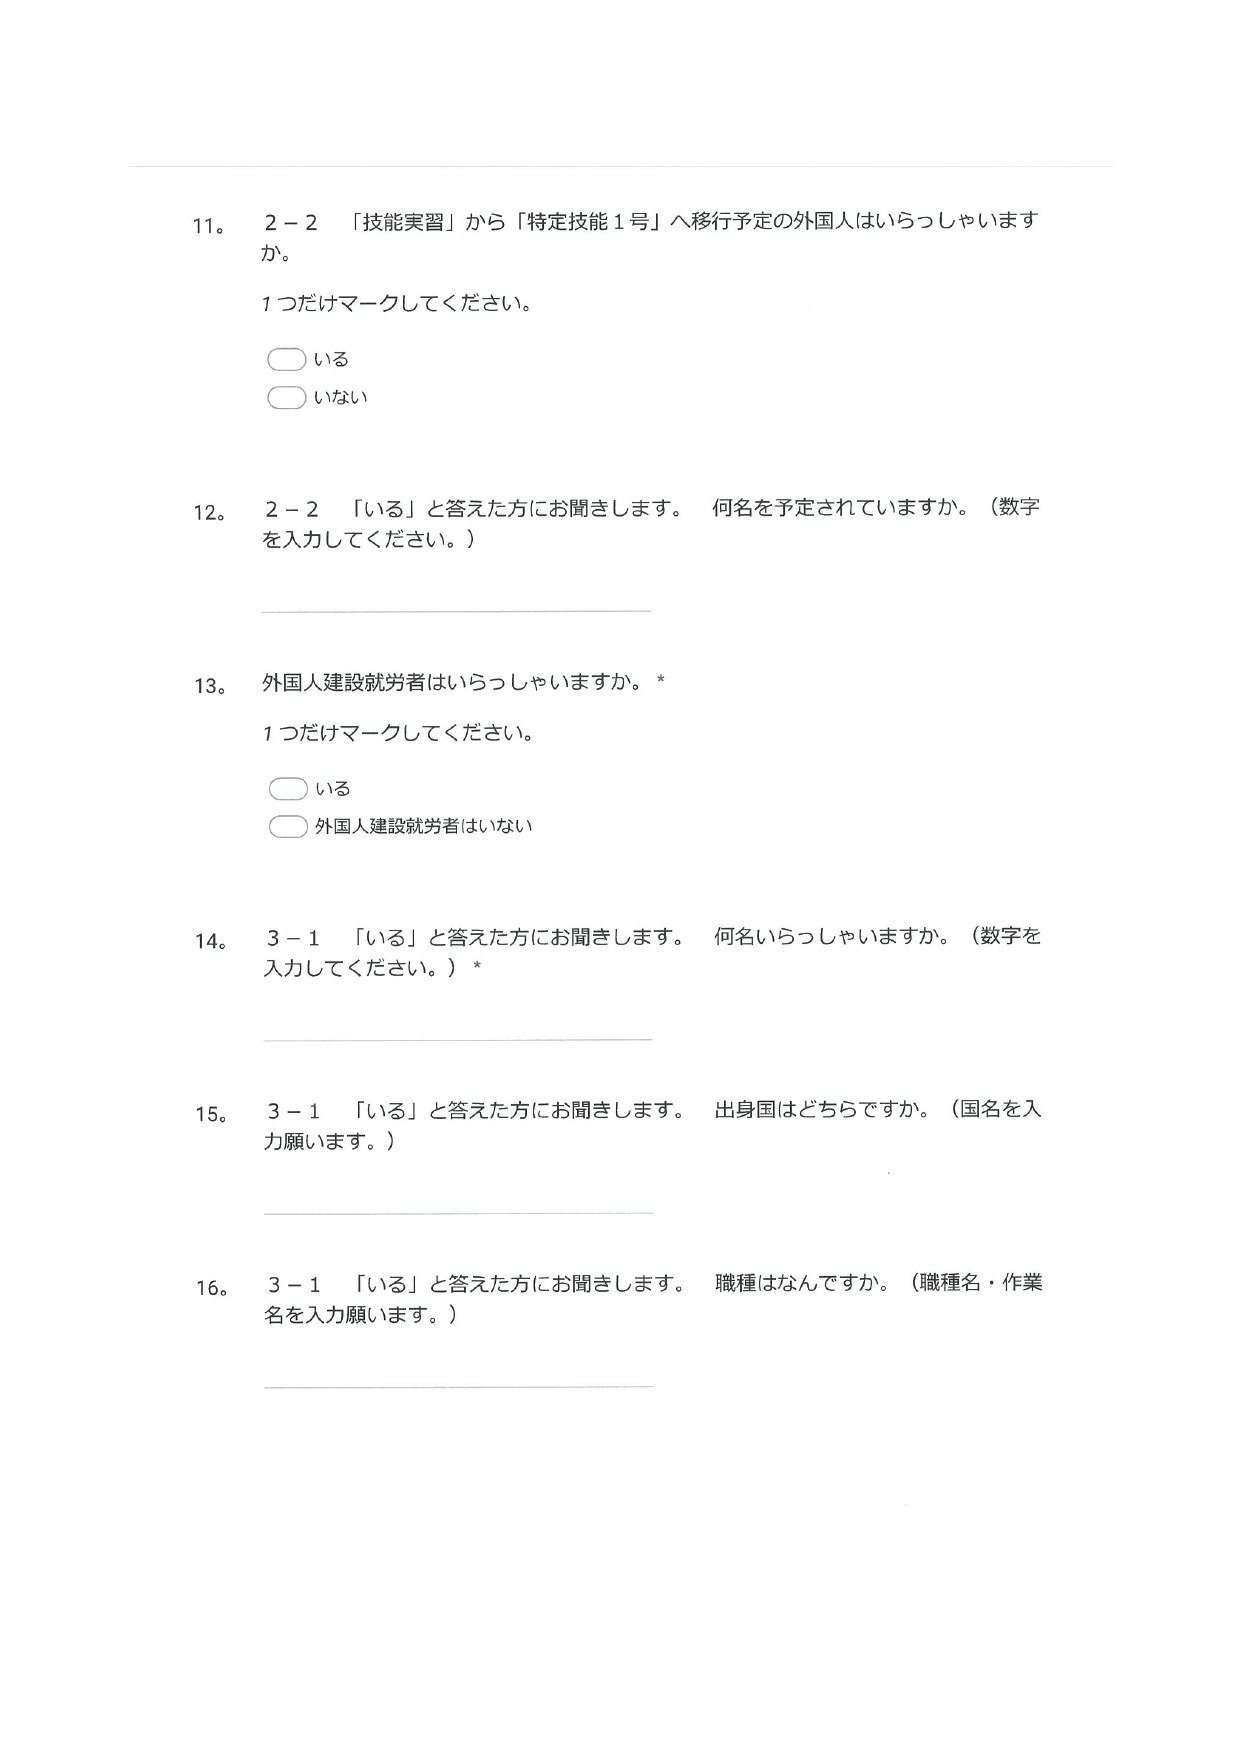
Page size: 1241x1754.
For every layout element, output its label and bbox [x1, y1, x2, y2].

picture [118, 156, 1122, 1577]
